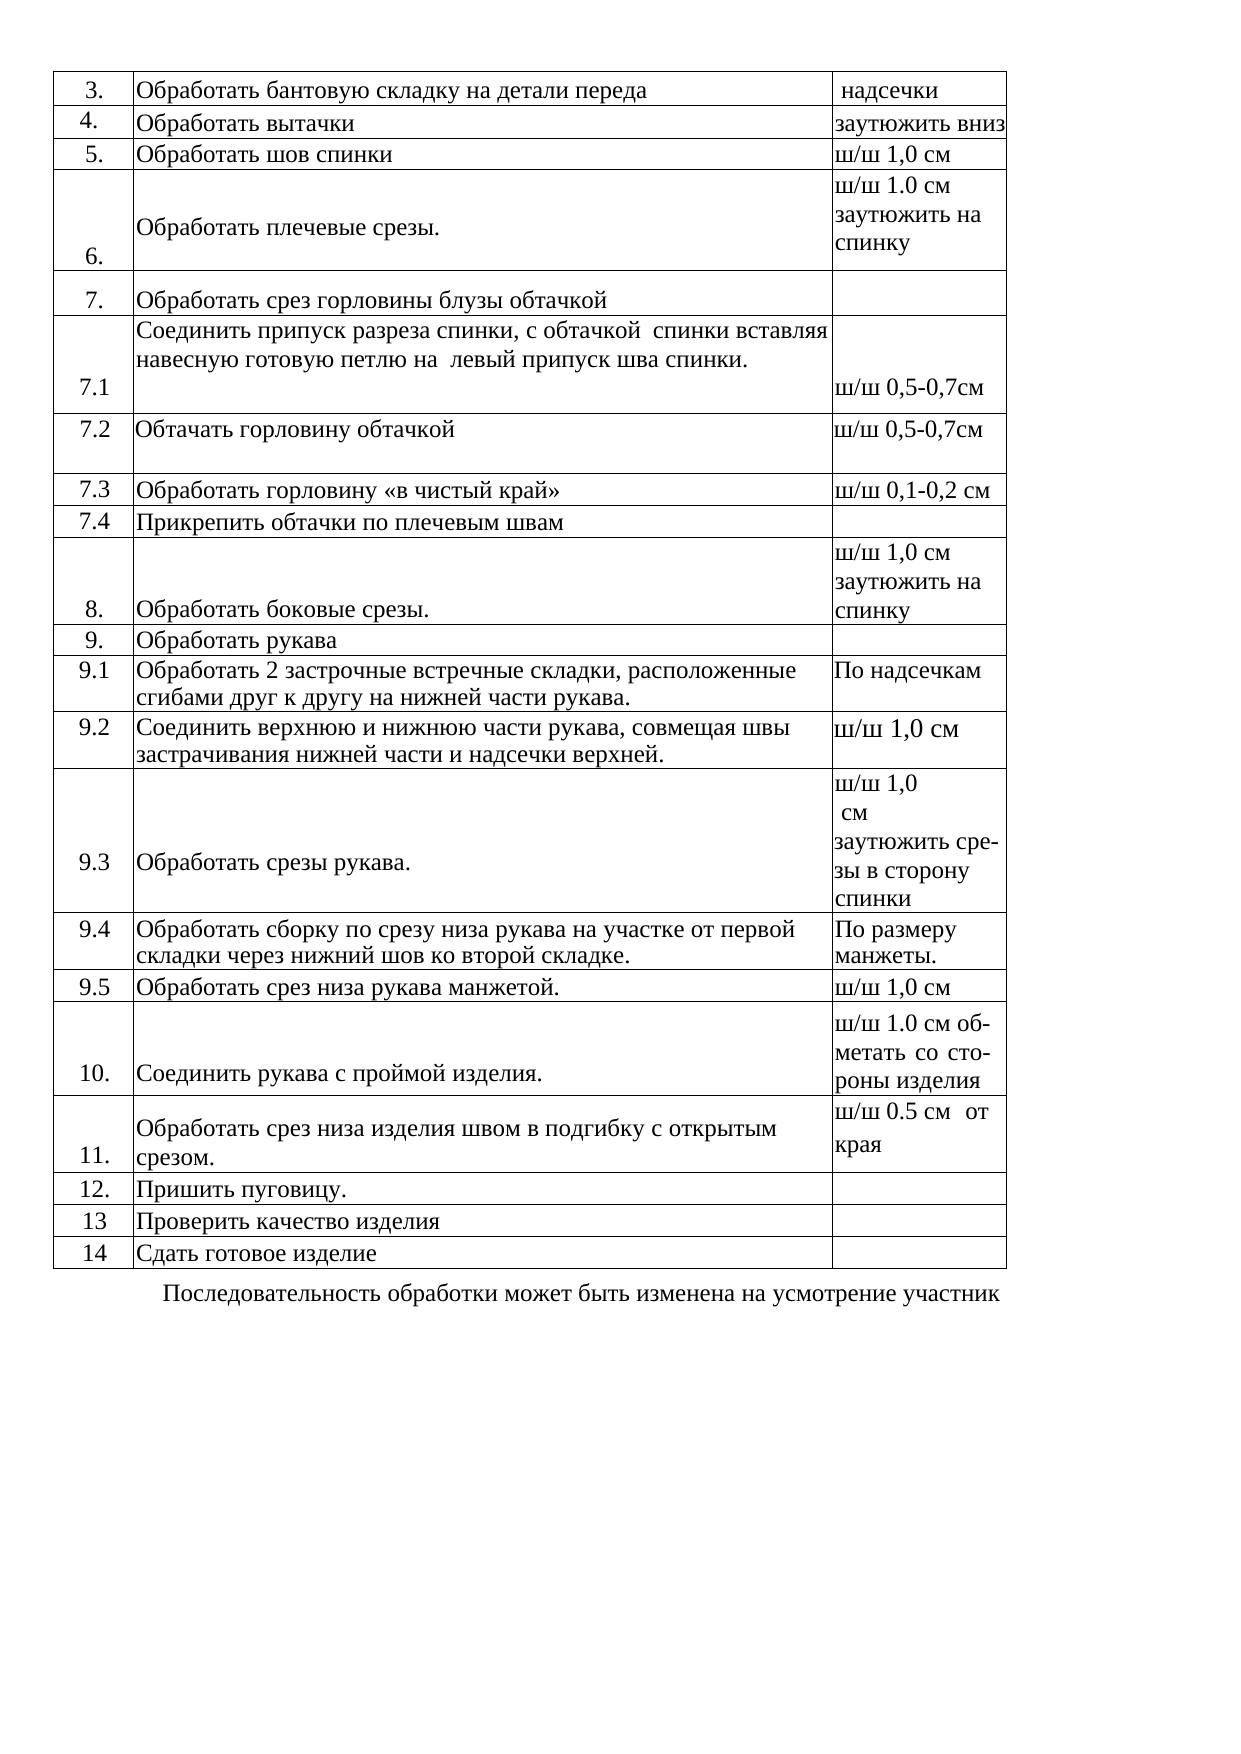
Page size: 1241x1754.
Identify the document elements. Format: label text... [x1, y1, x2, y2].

table_cell заутюжить вниз [833, 106, 1006, 138]
table_cell [833, 1205, 1006, 1236]
text Последовательность обработки может быть изменена на усмотрение участник [162, 1278, 1215, 1307]
table_cell 3. [54, 72, 133, 104]
table_cell По размеру манжеты. [833, 913, 1006, 969]
table_cell 14 [54, 1237, 133, 1267]
table_cell ш/ш 1,0 см заутюжить сре- зы в сторону спинки [833, 769, 1006, 912]
table_cell [833, 1237, 1006, 1267]
table_cell 7.4 [54, 506, 133, 537]
table_cell 12. [54, 1173, 133, 1204]
table_cell 9.3 [54, 769, 133, 912]
table_cell Обработать горловину «в чистый край» [134, 474, 832, 505]
table_cell 11. [54, 1096, 133, 1172]
table_cell 9.4 [54, 913, 133, 969]
table_cell [833, 625, 1006, 654]
table_cell ш/ш 0,5-0,7см [833, 414, 1006, 472]
table_cell ш/ш 1,0 см [833, 139, 1006, 169]
table_cell Обработать рукава [134, 625, 832, 654]
table_cell Пришить пуговицу. [134, 1173, 832, 1204]
table_cell ш/ш 1,0 см [833, 970, 1006, 1001]
table_cell 10. [54, 1002, 133, 1095]
table_cell 7.1 [54, 316, 133, 413]
table_cell Соединить припуск разреза спинки, с обтачкой спинки вставляя навесную готовую петлю на левый припуск шва спинки. [134, 316, 832, 413]
table_cell 8. [54, 538, 133, 624]
table_cell Обработать срез низа рукава манжетой. [134, 970, 832, 1001]
table_cell Обработать боковые срезы. [134, 538, 832, 624]
table_cell ш/ш 0.5 см от края [833, 1096, 1006, 1172]
table_cell ш/ш 1,0 см заутюжить на спинку [833, 538, 1006, 624]
table_cell Сдать готовое изделие [134, 1237, 832, 1267]
table_cell Обработать срез низа изделия швом в подгибку с открытым срезом. [134, 1096, 832, 1172]
table_cell 9.2 [54, 712, 133, 767]
table_cell Обработать срезы рукава. [134, 769, 832, 912]
table_cell ш/ш 0,5-0,7см [833, 316, 1006, 413]
table_cell ш/ш 0,1-0,2 см [833, 474, 1006, 505]
table_cell По надсечкам [833, 656, 1006, 711]
table_cell Соединить рукава с проймой изделия. [134, 1002, 832, 1095]
table_cell ш/ш 1.0 см об- метать со сто- роны изделия [833, 1002, 1006, 1095]
table_cell Проверить качество изделия [134, 1205, 832, 1236]
table_cell Обработать бантовую складку на детали переда [134, 72, 832, 104]
table_cell 9.1 [54, 656, 133, 711]
table_cell Обработать плечевые срезы. [134, 170, 832, 269]
table_cell надсечки [833, 72, 1006, 104]
table_cell [833, 271, 1006, 314]
table_cell 9.5 [54, 970, 133, 1001]
table_cell Обработать сборку по срезу низа рукава на участке от первой складки через нижний шов ко второй складке. [134, 913, 832, 969]
table_cell Обработать вытачки [134, 106, 832, 138]
table_cell 4. [54, 106, 133, 138]
table_cell [833, 506, 1006, 537]
table_cell Обработать шов спинки [134, 139, 832, 169]
table_cell Обработать срез горловины блузы обтачкой [134, 271, 832, 314]
table_cell 13 [54, 1205, 133, 1236]
table_cell Обтачать горловину обтачкой [134, 414, 832, 472]
table_cell ш/ш 1.0 см заутюжить на спинку [833, 170, 1006, 269]
table_cell 5. [54, 139, 133, 169]
table_cell 9. [54, 625, 133, 654]
table_cell 7.2 [54, 414, 133, 472]
table_cell 7.3 [54, 474, 133, 505]
table_cell 7. [54, 271, 133, 314]
table_cell ш/ш 1,0 см [833, 712, 1006, 767]
table_cell Соединить верхнюю и нижнюю части рукава, совмещая швы застрачивания нижней части и надсечки верхней. [134, 712, 832, 767]
table_cell Обработать 2 застрочные встречные складки, расположенные сгибами друг к другу на нижней части рукава. [134, 656, 832, 711]
table_cell 6. [54, 170, 133, 269]
table_cell Прикрепить обтачки по плечевым швам [134, 506, 832, 537]
table_cell [833, 1173, 1006, 1204]
